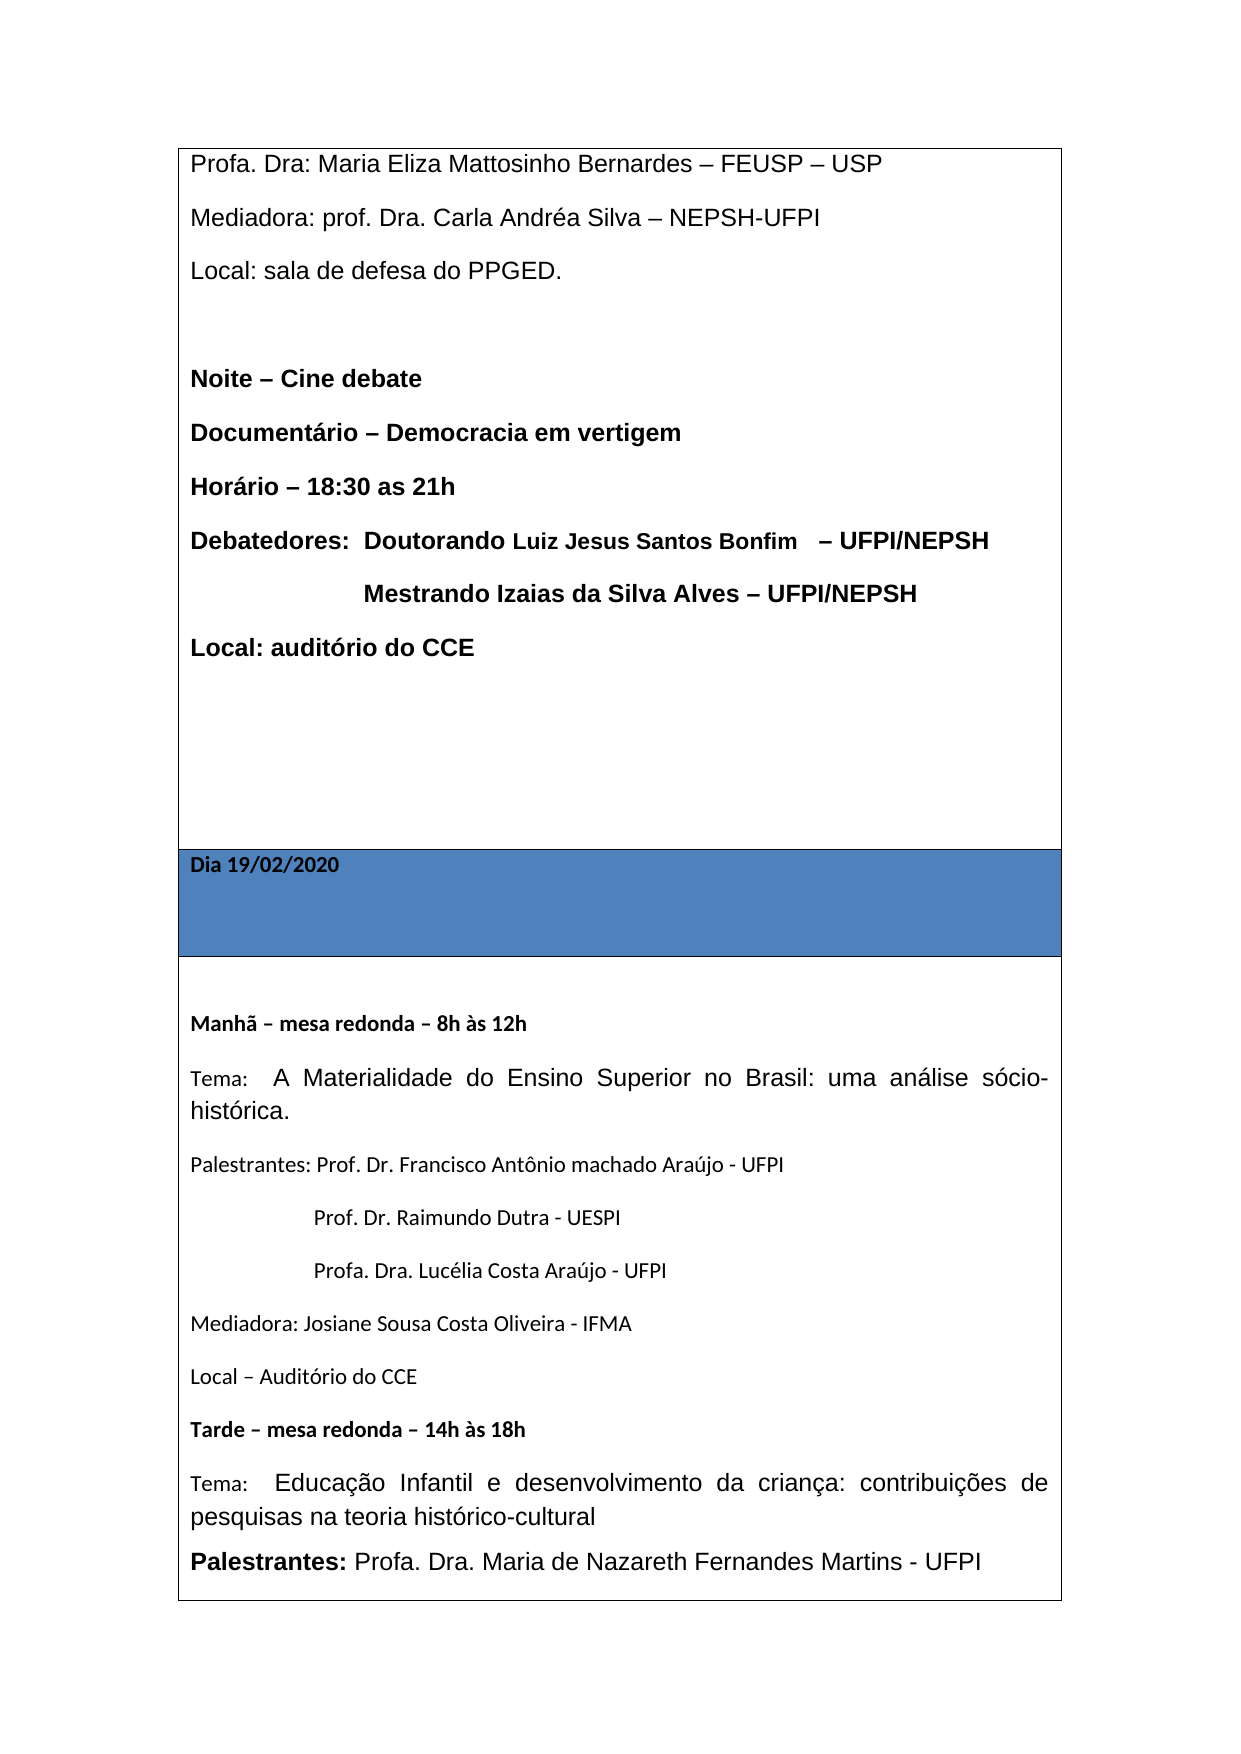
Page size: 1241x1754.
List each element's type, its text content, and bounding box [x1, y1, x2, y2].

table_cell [179, 149, 1061, 849]
table_cell Dia 19/02/2020 [179, 850, 1061, 956]
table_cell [179, 957, 1061, 1600]
